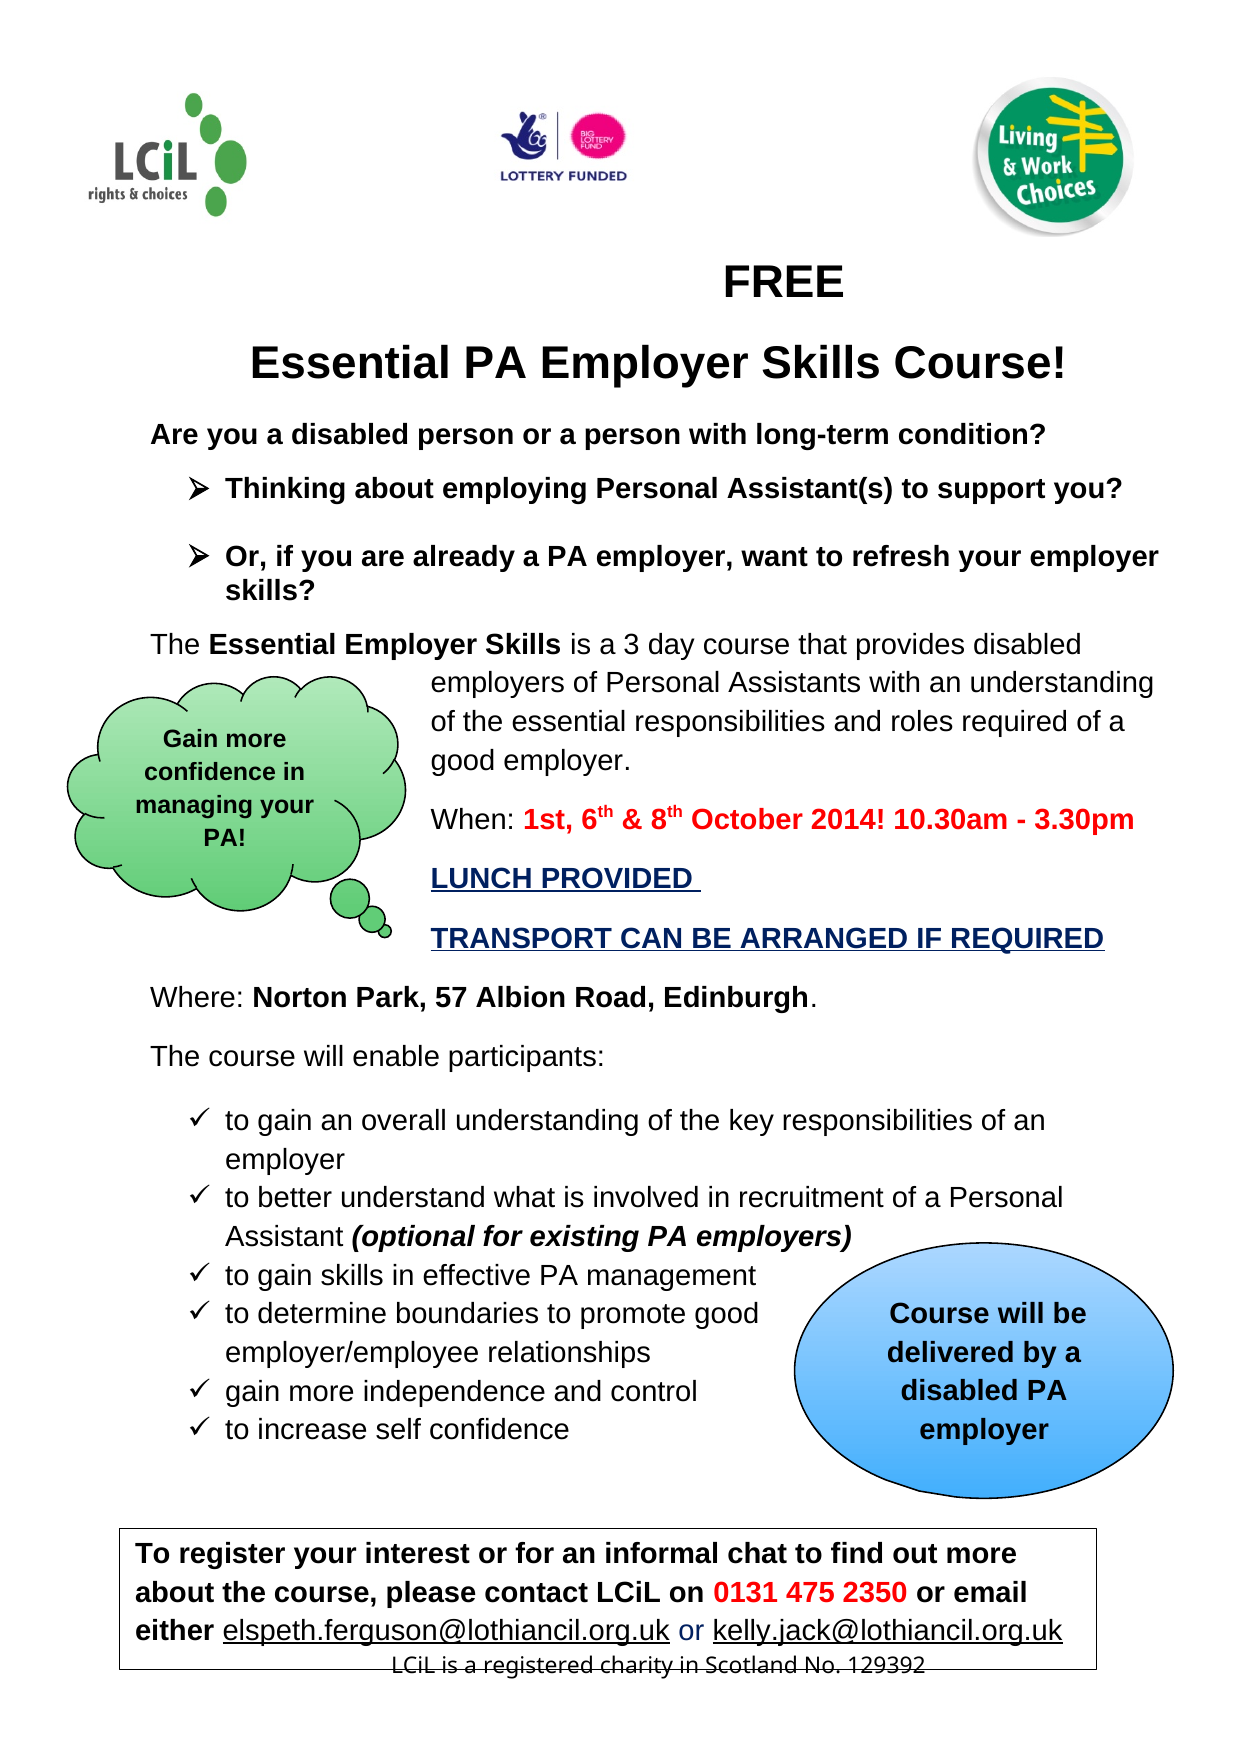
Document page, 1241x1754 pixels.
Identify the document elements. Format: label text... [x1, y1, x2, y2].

text TRANSPORT CAN BE ARRANGED IF REQUIRED [150, 921, 1167, 954]
picture [78, 81, 251, 227]
text When: 1st, 6th & 8th October 2014! 10.30am - 3.30pm [150, 802, 1167, 835]
list to better understand what is involved in recruitment of a Personal Assistant (optional for existing PA employers) [187, 1180, 1167, 1252]
list to increase self confidence [187, 1412, 1167, 1446]
list to gain an overall understanding of the key responsibilities of an employer [187, 1103, 1167, 1175]
text FREE [150, 254, 1167, 307]
picture [478, 93, 649, 199]
text LUNCH PROVIDED [150, 861, 1167, 895]
text Essential PA Employer Skills Course! [150, 336, 1167, 388]
list to determine boundaries to promote good employer/employee relationships [187, 1296, 1167, 1368]
list Or, if you are already a PA employer, want to refresh your employer skills? [187, 539, 1167, 606]
text Where: Norton Park, 57 Albion Road, Edinburgh. [150, 980, 1167, 1013]
list gain more independence and control [187, 1373, 1167, 1407]
text The course will enable participants: [150, 1039, 1167, 1073]
text The Essential Employer Skills is a 3 day course that provides disabled employers of Personal Assistants with an understanding of the essential responsibilities and roles required of a good employer. [150, 627, 1167, 776]
list Thinking about employing Personal Assistant(s) to support you? [187, 471, 1167, 505]
picture [967, 69, 1137, 236]
text Are you a disabled person or a person with long-term condition? [150, 417, 1167, 451]
list to gain skills in effective PA management [187, 1257, 1167, 1291]
